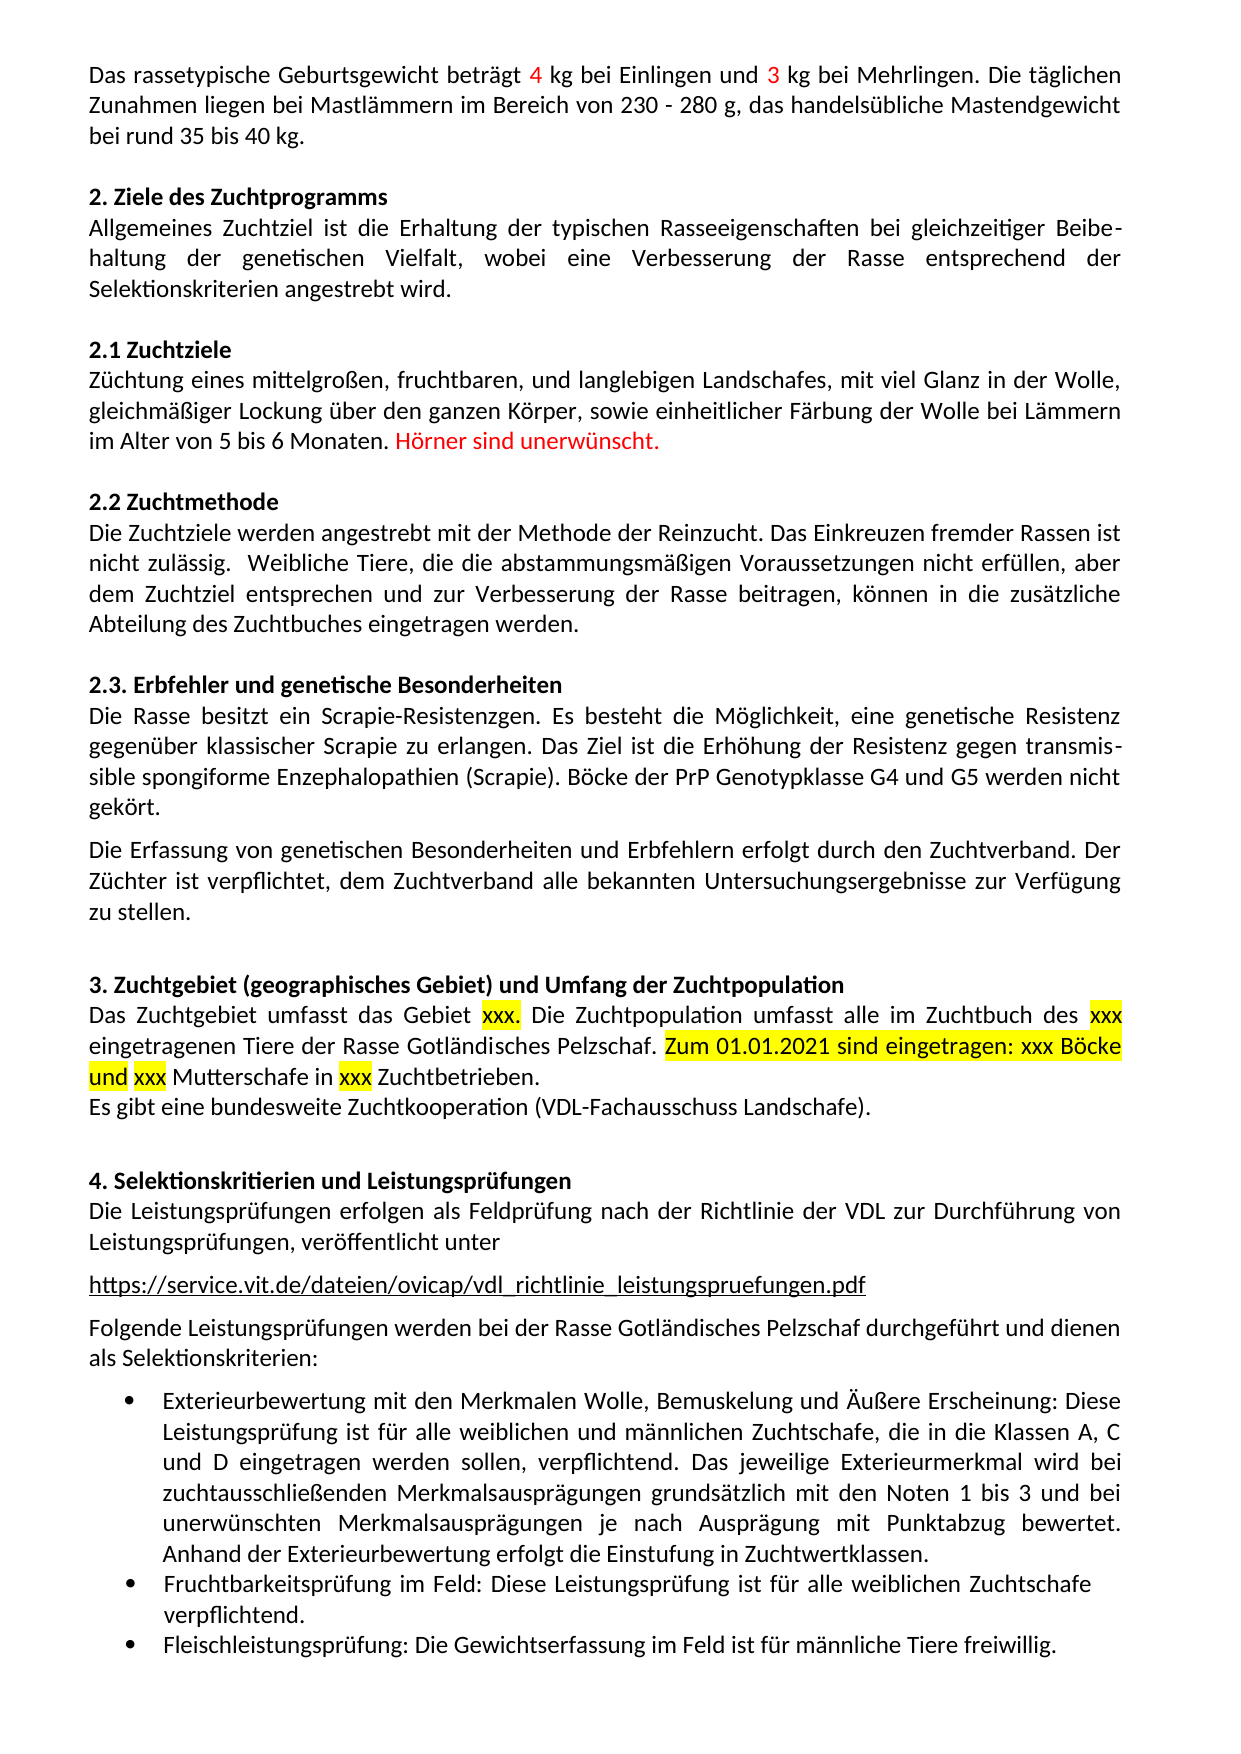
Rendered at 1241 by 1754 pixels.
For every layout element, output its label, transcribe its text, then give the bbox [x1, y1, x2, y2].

text 4. Selektionskritierien und Leistungsprüfungen [89, 1165, 1093, 1195]
text 2. Ziele des Zuchtprogramms [89, 181, 1122, 212]
text Allgemeines Zuchtziel ist die Erhaltung der typischen Rasseeigenschaften bei gleichzeitiger Beibehaltung der genetischen Vielfalt, wobei eine Verbesserung der Rasse entsprechend der Selektionskriterien angestrebt wird. [89, 212, 1122, 303]
list Fleischleistungsprüfung: Die Gewichtserfassung im Feld ist für männliche Tiere freiwillig. [126, 1629, 1093, 1660]
list Exterieurbewertung mit den Merkmalen Wolle, Bemuskelung und Äußere Erscheinung: Diese Leistungsprüfung ist für alle weiblichen und männlichen Zuchtschafe, die in die Klassen A, C und D eingetragen werden sollen, verpflichtend. Das jeweilige Exterieurmerkmal wird bei zuchtausschließenden Merkmalsausprägungen grundsätzlich mit den Noten 1 bis 3 und bei unerwünschten Merkmalsausprägungen je nach Ausprägung mit Punktabzug bewertet. Anhand der Exterieurbewertung erfolgt die Einstufung in Zuchtwertklassen. [125, 1385, 1122, 1568]
text Das rassetypische Geburtsgewicht beträgt 4 kg bei Einlingen und 3 kg bei Mehrlingen. Die täglichen Zunahmen liegen bei Mastlämmern im Bereich von 230 - 280 g, das handelsübliche Mastendgewicht bei rund 35 bis 40 kg. [89, 59, 1122, 151]
text 2.1 Zuchtziele [89, 334, 1093, 364]
text Das Zuchtgebiet umfasst das Gebiet xxx. Die Zuchtpopulation umfasst alle im Zuchtbuch des xxx eingetragenen Tiere der Rasse Gotländisches Pelzschaf. Zum 01.01.2021 sind eingetragen: xxx Böcke und xxx Mutterschafe in xxx Zuchtbetrieben. [89, 1000, 1122, 1091]
text Die Zuchtziele werden angestrebt mit der Methode der Reinzucht. Das Einkreuzen fremder Rassen ist nicht zulässig. Weibliche Tiere, die die abstammungsmäßigen Voraussetzungen nicht erfüllen, aber dem Zuchtziel entsprechen und zur Verbesserung der Rasse beitragen, können in die zusätzliche Abteilung des Zuchtbuches eingetragen werden. [89, 517, 1122, 639]
text Züchtung eines mittelgroßen, fruchtbaren, und langlebigen Landschafes, mit viel Glanz in der Wolle, gleichmäßiger Lockung über den ganzen Körper, sowie einheitlicher Färbung der Wolle bei Lämmern im Alter von 5 bis 6 Monaten. Hörner sind unerwünscht. [89, 364, 1122, 456]
text 2.3. Erbfehler und genetische Besonderheiten [89, 669, 1122, 700]
text Folgende Leistungsprüfungen werden bei der Rasse Gotländisches Pelzschaf durchgeführt und dienen als Selektionskriterien: [89, 1312, 1122, 1373]
text Die Leistungsprüfungen erfolgen als Feldprüfung nach der Richtlinie der VDL zur Durchführung von Leistungsprüfungen, veröffentlicht unter [89, 1195, 1122, 1256]
text 3. Zuchtgebiet (geographisches Gebiet) und Umfang der Zuchtpopulation [89, 969, 1122, 1000]
text https://service.vit.de/dateien/ovicap/vdl_richtlinie_leistungspruefungen.pdf [89, 1269, 1122, 1299]
text Es gibt eine bundesweite Zuchtkooperation (VDL-Fachausschuss Landschafe). [89, 1091, 1122, 1122]
list Fruchtbarkeitsprüfung im Feld: Diese Leistungsprüfung ist für alle weiblichen Zuchtschafe verpflichtend. [126, 1568, 1093, 1629]
text Die Erfassung von genetischen Besonderheiten und Erbfehlern erfolgt durch den Zuchtverband. Der Züchter ist verpflichtet, dem Zuchtverband alle bekannten Untersuchungsergebnisse zur Verfügung zu stellen. [89, 834, 1122, 926]
text Die Rasse besitzt ein Scrapie-Resistenzgen. Es besteht die Möglichkeit, eine genetische Resistenz gegenüber klassischer Scrapie zu erlangen. Das Ziel ist die Erhöhung der Resistenz gegen transmissible spongiforme Enzephalopathien (Scrapie). Böcke der PrP Genotypklasse G4 und G5 werden nicht gekört. [89, 700, 1122, 822]
text 2.2 Zuchtmethode [89, 486, 1093, 517]
